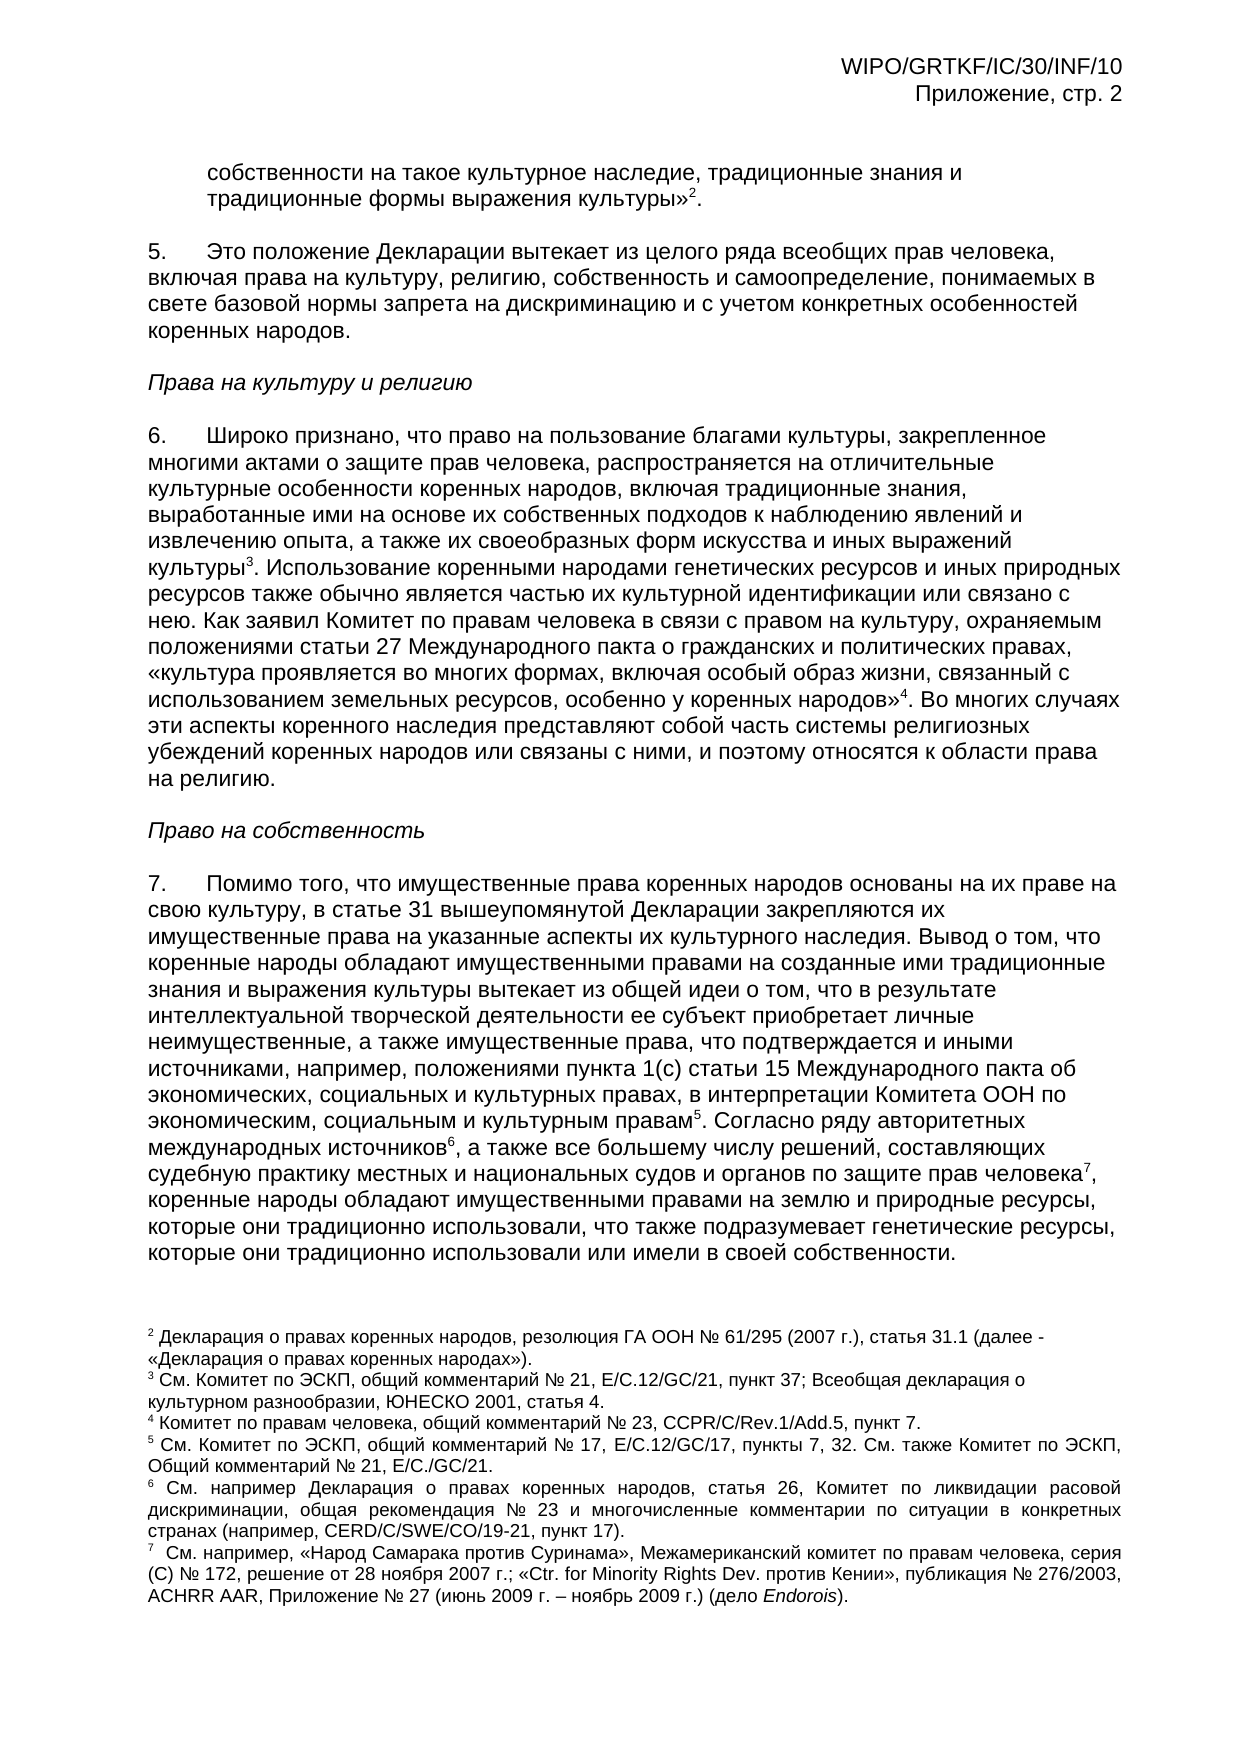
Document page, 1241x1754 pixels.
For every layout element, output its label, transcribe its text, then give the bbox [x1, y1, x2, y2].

text 5. Это положение Декларации вытекает из целого ряда всеобщих прав человека, включая права на культуру, религию, собственность и самоопределение, понимаемых в свете базовой нормы запрета на дискриминацию и с учетом конкретных особенностей коренных народов. [148, 238, 1122, 343]
text Права на культуру и религию [148, 369, 1122, 396]
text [207, 158, 1122, 211]
text Право на собственность [148, 817, 1122, 844]
text 7. Помимо того, что имущественные права коренных народов основаны на их праве на свою культуру, в статье 31 вышеупомянутой Декларации закрепляются их имущественные права на указанные аспекты их культурного наследия. Вывод о том, что коренные народы обладают имущественными правами на созданные ими традиционные знания и выражения культуры вытекает из общей идеи о том, что в результате интеллектуальной творческой деятельности ее субъект приобретает личные неимущественные, а также имущественные права, что подтверждается и иными источниками, например, положениями пункта 1(c) статьи 15 Международного пакта об экономических, социальных и культурных правах, в интерпретации Комитета ООН по экономическим, социальным и культурным правам. Согласно ряду авторитетных международных источников, а также все большему числу решений, составляющих судебную практику местных и национальных судов и органов по защите прав человека, коренные народы обладают имущественными правами на землю и природные ресурсы, которые они традиционно использовали, что также подразумевает генетические ресурсы, которые они традиционно использовали или имели в своей собственности. [148, 870, 1122, 1265]
text 6. Широко признано, что право на пользование благами культуры, закрепленное многими актами о защите прав человека, распространяется на отличительные культурные особенности коренных народов, включая традиционные знания, выработанные ими на основе их собственных подходов к наблюдению явлений и извлечению опыта, а также их своеобразных форм искусства и иных выражений культуры. Использование коренными народами генетических ресурсов и иных природных ресурсов также обычно является частью их культурной идентификации или связано с нею. Как заявил Комитет по правам человека в связи с правом на культуру, охраняемым положениями статьи 27 Международного пакта о гражданских и политических правах, «культура проявляется во многих формах, включая особый образ жизни, связанный с использованием земельных ресурсов, особенно у коренных народов». Во многих случаях эти аспекты коренного наследия представляют собой часть системы религиозных убеждений коренных народов или связаны с ними, и поэтому относятся к области права на религию. [148, 422, 1122, 791]
